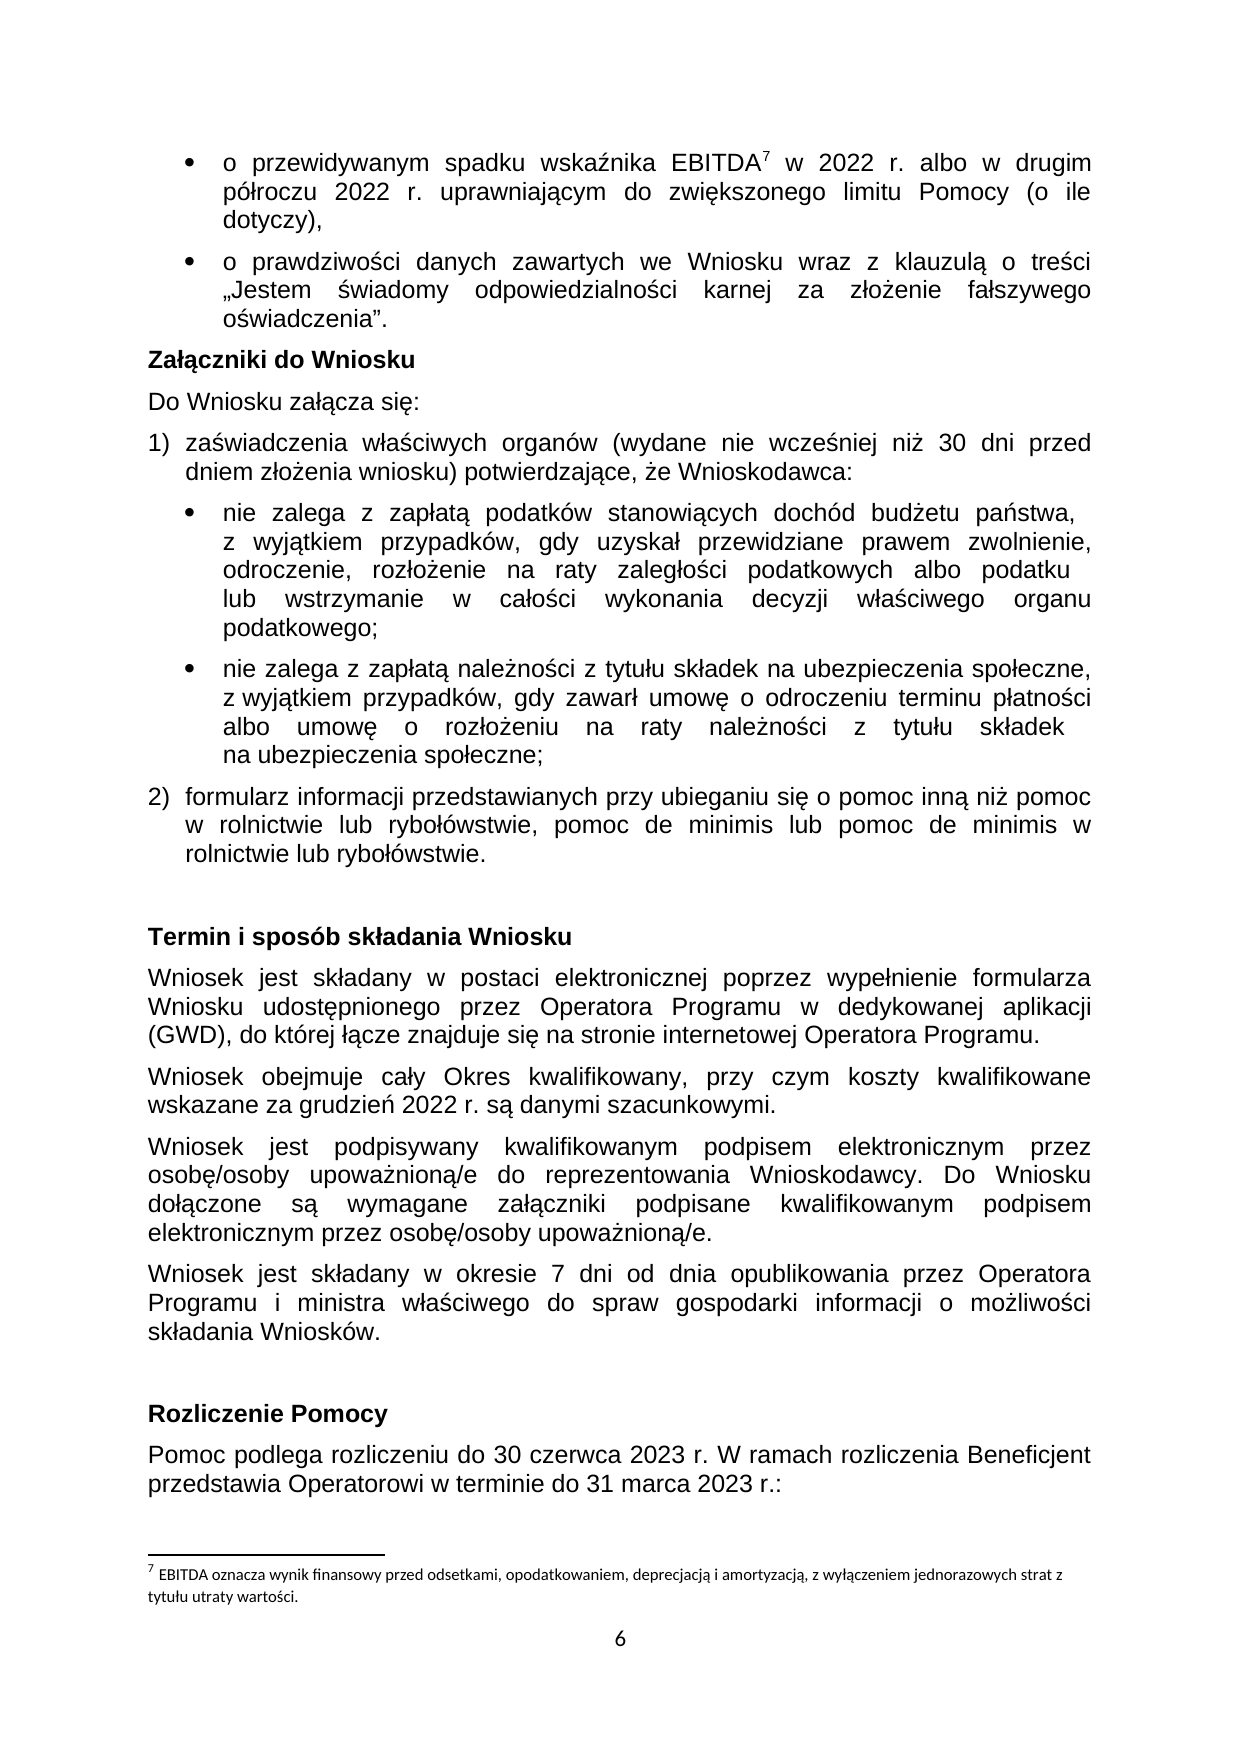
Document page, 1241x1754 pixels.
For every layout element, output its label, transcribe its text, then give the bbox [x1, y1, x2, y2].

text Rozliczenie Pomocy [148, 1399, 1093, 1428]
text Wniosek jest podpisywany kwalifikowanym podpisem elektronicznym przez osobę/osoby upoważnioną/e do reprezentowania Wnioskodawcy. Do Wniosku dołączone są wymagane załączniki podpisane kwalifikowanym podpisem elektronicznym przez osobę/osoby upoważnioną/e. [148, 1132, 1093, 1247]
list nie zalega z zapłatą należności z tytułu składek na ubezpieczenia społeczne, z wyjątkiem przypadków, gdy zawarł umowę o odroczeniu terminu płatności albo umowę o rozłożeniu na raty należności z tytułu składek na ubezpieczenia społeczne; [185, 654, 1093, 769]
text Termin i sposób składania Wniosku [148, 922, 1093, 951]
text Wniosek obejmuje cały Okres kwalifikowany, przy czym koszty kwalifikowane wskazane za grudzień 2022 r. są danymi szacunkowymi. [148, 1062, 1093, 1119]
text Pomoc podlega rozliczeniu do 30 czerwca 2023 r. W ramach rozliczenia Beneficjent przedstawia Operatorowi w terminie do 31 marca 2023 r.: [148, 1441, 1093, 1498]
list o prawdziwości danych zawartych we Wniosku wraz z klauzulą o treści „Jestem świadomy odpowiedzialności karnej za złożenie fałszywego oświadczenia”. [185, 246, 1093, 333]
list zaświadczenia właściwych organów (wydane nie wcześniej niż 30 dni przed dniem złożenia wniosku) potwierdzające, że Wnioskodawca: [148, 428, 1093, 485]
list formularz informacji przedstawianych przy ubieganiu się o pomoc inną niż pomoc w rolnictwie lub rybołówstwie, pomoc de minimis lub pomoc de minimis w rolnictwie lub rybołówstwie. [148, 782, 1093, 868]
text Załączniki do Wniosku [148, 345, 1093, 374]
list nie zalega z zapłatą podatków stanowiących dochód budżetu państwa, z wyjątkiem przypadków, gdy uzyskał przewidziane prawem zwolnienie, odroczenie, rozłożenie na raty zaległości podatkowych albo podatku lub wstrzymanie w całości wykonania decyzji właściwego organu podatkowego; [185, 498, 1093, 642]
text Do Wniosku załącza się: [148, 387, 1093, 415]
text Wniosek jest składany w okresie 7 dni od dnia opublikowania przez Operatora Programu i ministra właściwego do spraw gospodarki informacji o możliwości składania Wniosków. [148, 1259, 1093, 1346]
list o przewidywanym spadku wskaźnika EBITDA w 2022 r. albo w drugim półroczu 2022 r. uprawniającym do zwiększonego limitu Pomocy (o ile dotyczy), [185, 148, 1093, 234]
text Wniosek jest składany w postaci elektronicznej poprzez wypełnienie formularza Wniosku udostępnionego przez Operatora Programu w dedykowanej aplikacji (GWD), do której łącze znajduje się na stronie internetowej Operatora Programu. [148, 963, 1093, 1049]
